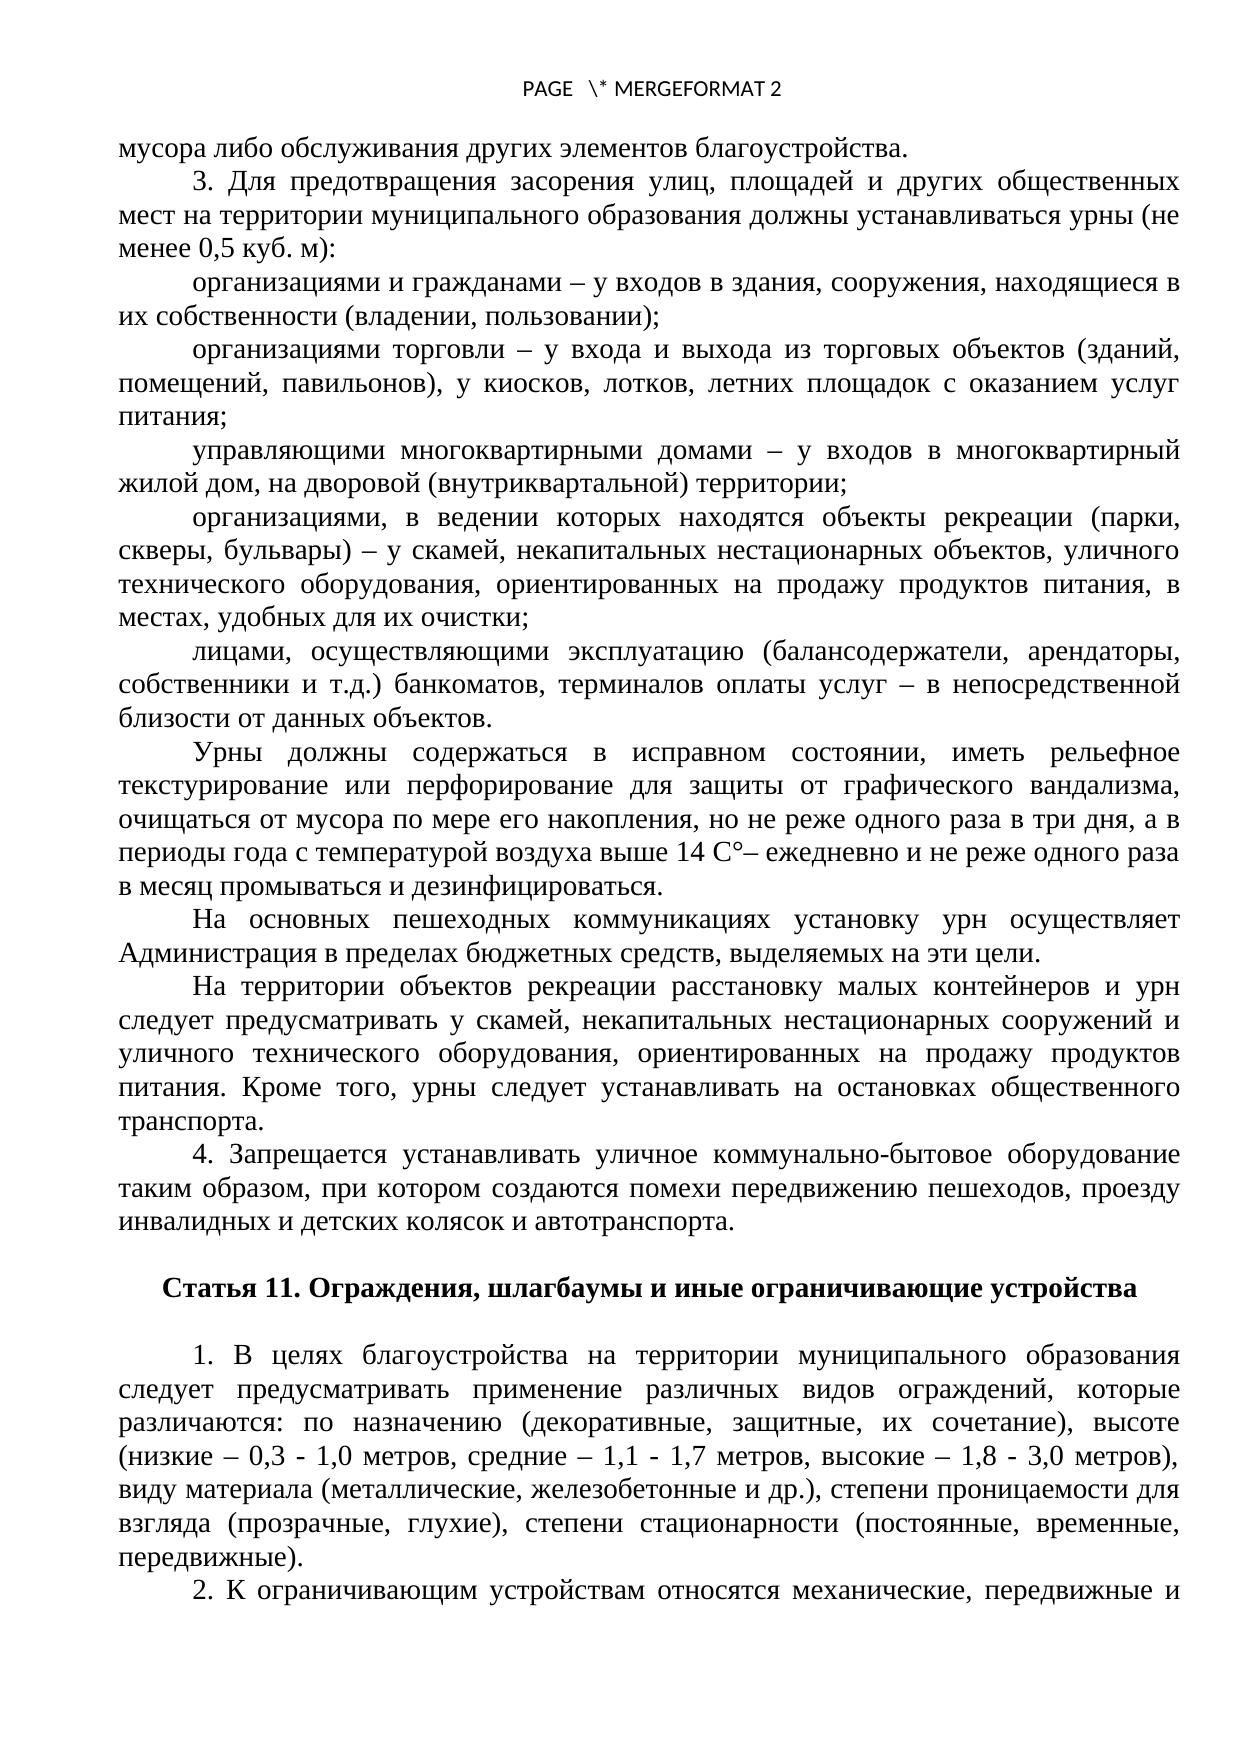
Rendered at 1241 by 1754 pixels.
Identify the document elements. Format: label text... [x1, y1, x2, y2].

text Урны должны содержаться в исправном состоянии, иметь рельефное текстурирование или перфорирование для защиты от графического вандализма, очищаться от мусора по мере его накопления, но не реже одного раза в три дня, а в периоды года с температурой воздуха выше 14 С°– ежедневно и не реже одного раза в месяц промываться и дезинфицироваться. [118, 734, 1181, 901]
text 1. В целях благоустройства на территории муниципального образования следует предусматривать применение различных видов ограждений, которые различаются: по назначению (декоративные, защитные, их сочетание), высоте (низкие – 0,3 - 1,0 метров, средние – 1,1 - 1,7 метров, высокие – 1,8 - 3,0 метров), виду материала (металлические, железобетонные и др.), степени проницаемости для взгляда (прозрачные, глухие), степени стационарности (постоянные, временные, передвижные). [118, 1337, 1181, 1572]
text управляющими многоквартирными домами – у входов в многоквартирный жилой дом, на дворовой (внутриквартальной) территории; [118, 432, 1181, 499]
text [118, 1572, 1181, 1606]
text Статья 11. Ограждения, шлагбаумы и иные ограничивающие устройства [118, 1270, 1181, 1304]
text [118, 130, 1181, 163]
text На основных пешеходных коммуникациях установку урн осуществляет Администрация в пределах бюджетных средств, выделяемых на эти цели. [118, 901, 1181, 968]
text 3. Для предотвращения засорения улиц, площадей и других общественных мест на территории муниципального образования должны устанавливаться урны (не менее 0,5 куб. м): [118, 163, 1181, 264]
text организациями и гражданами – у входов в здания, сооружения, находящиеся в их собственности (владении, пользовании); [118, 264, 1181, 331]
text лицами, осуществляющими эксплуатацию (балансодержатели, арендаторы, собственники и т.д.) банкоматов, терминалов оплаты услуг – в непосредственной близости от данных объектов. [118, 633, 1181, 734]
text организациями торговли – у входа и выхода из торговых объектов (зданий, помещений, павильонов), у киосков, лотков, летних площадок с оказанием услуг питания; [118, 331, 1181, 432]
text На территории объектов рекреации расстановку малых контейнеров и урн следует предусматривать у скамей, некапитальных нестационарных сооружений и уличного технического оборудования, ориентированных на продажу продуктов питания. Кроме того, урны следует устанавливать на остановках общественного транспорта. [118, 968, 1181, 1136]
text 4. Запрещается устанавливать уличное коммунально-бытовое оборудование таким образом, при котором создаются помехи передвижению пешеходов, проезду инвалидных и детских колясок и автотранспорта. [118, 1136, 1181, 1237]
text организациями, в ведении которых находятся объекты рекреации (парки, скверы, бульвары) – у скамей, некапитальных нестационарных объектов, уличного технического оборудования, ориентированных на продажу продуктов питания, в местах, удобных для их очистки; [118, 499, 1181, 633]
